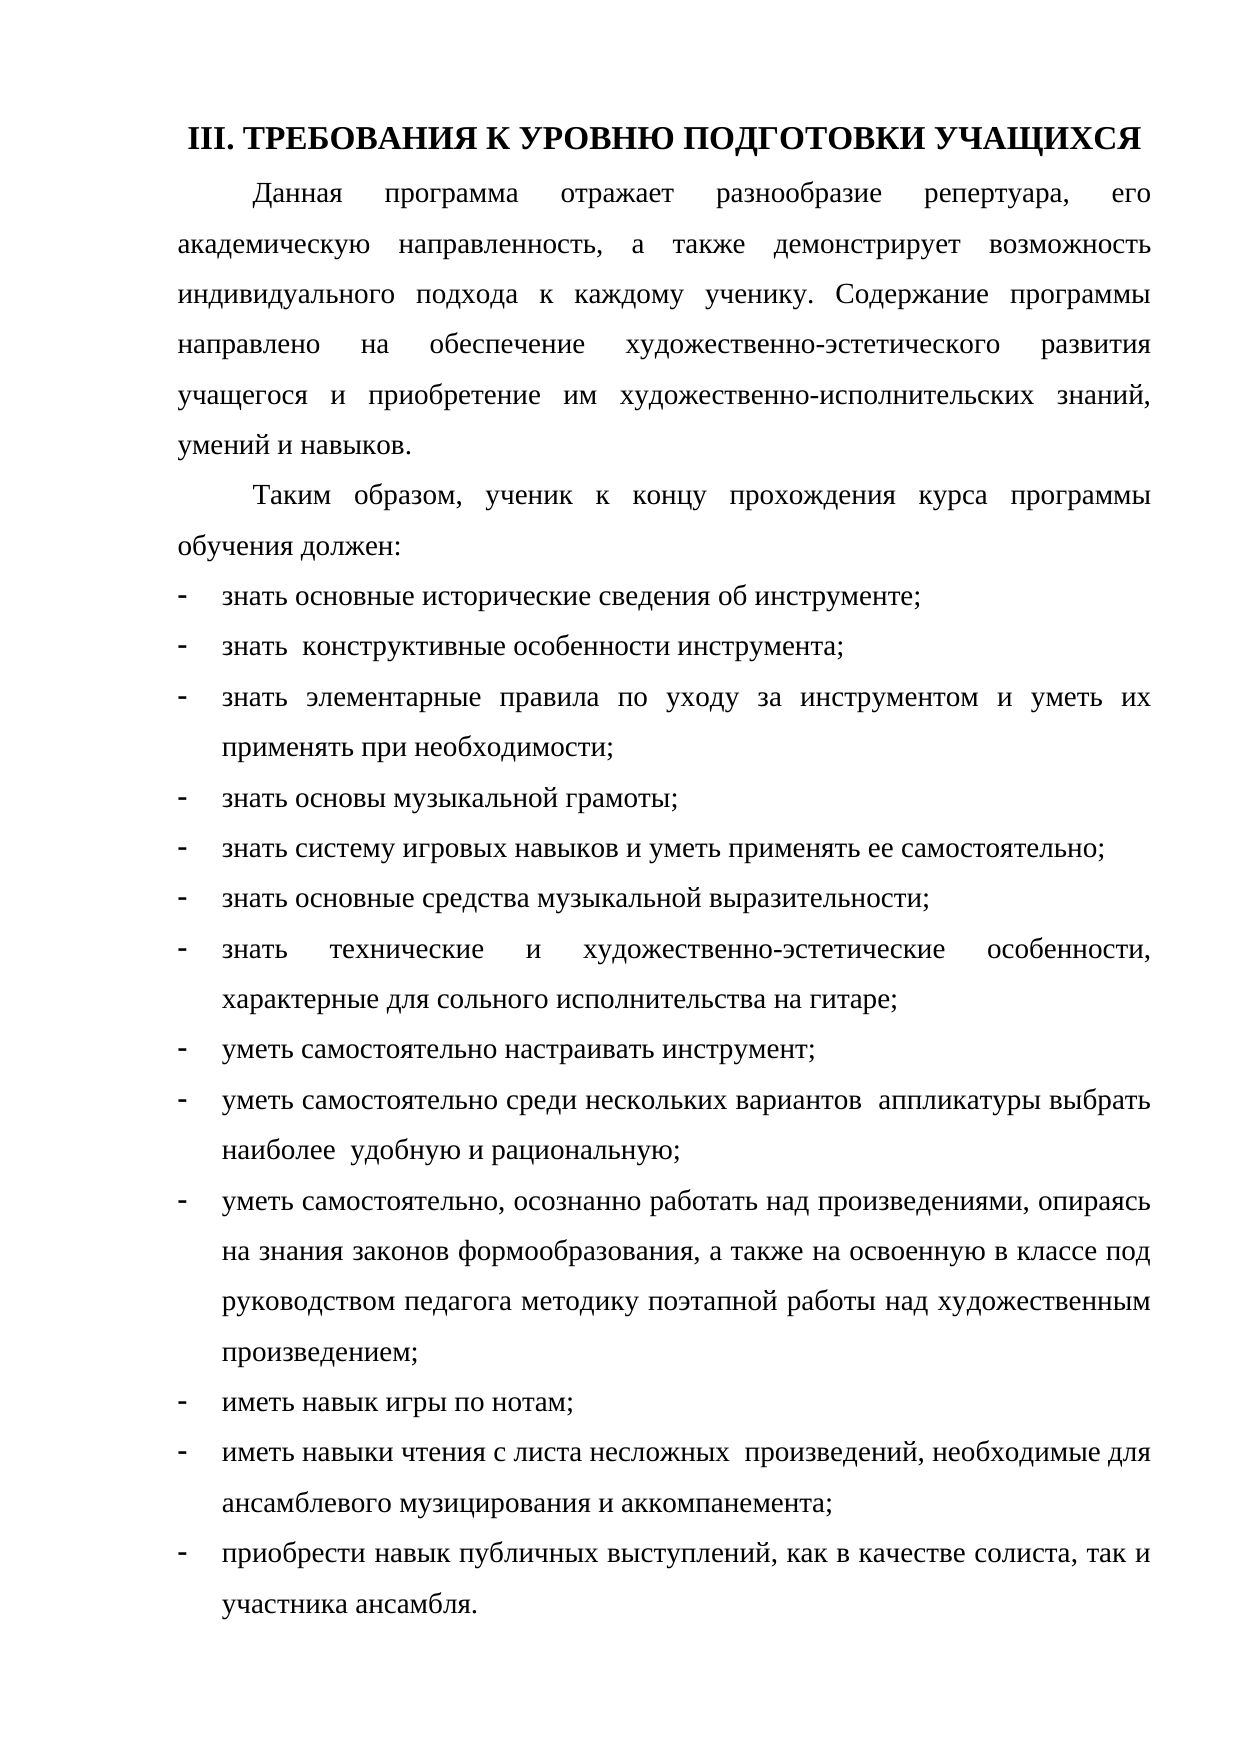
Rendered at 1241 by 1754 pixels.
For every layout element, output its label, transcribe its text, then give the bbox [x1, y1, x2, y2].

list знать технические и художественно-эстетические особенности, характерные для сольного исполнительства на гитаре; [177, 931, 1152, 1015]
list знать элементарные правила по уходу за инструментом и уметь их применять при необходимости; [177, 679, 1152, 763]
list уметь самостоятельно среди нескольких вариантов аппликатуры выбрать наиболее удобную и рациональную; [177, 1082, 1152, 1166]
list знать основные исторические сведения об инструменте; [177, 578, 1152, 612]
text III. ТРЕБОВАНИЯ К УРОВНЮ ПОДГОТОВКИ УЧАЩИХСЯ [177, 118, 1152, 156]
list иметь навык игры по нотам; [177, 1384, 1152, 1418]
list знать основы музыкальной грамоты; [177, 780, 1152, 813]
list знать конструктивные особенности инструмента; [177, 628, 1152, 662]
list иметь навыки чтения с листа несложных произведений, необходимые для ансамблевого музицирования и аккомпанемента; [177, 1434, 1152, 1518]
list приобрести навык публичных выступлений, как в качестве солиста, так и участника ансамбля. [177, 1535, 1152, 1619]
text Данная программа отражает разнообразие репертуара, его академическую направленность, а также демонстрирует возможность индивидуального подхода к каждому ученику. Содержание программы направлено на обеспечение художественно-эстетического развития учащегося и приобретение им художественно-исполнительских знаний, умений и навыков. [177, 176, 1152, 461]
list уметь самостоятельно, осознанно работать над произведениями, опираясь на знания законов формообразования, а также на освоенную в классе под руководством педагога методику поэтапной работы над художественным произведением; [177, 1183, 1152, 1367]
text Таким образом, ученик к концу прохождения курса программы обучения должен: [177, 477, 1152, 561]
list знать систему игровых навыков и уметь применять ее самостоятельно; [177, 830, 1152, 864]
list знать основные средства музыкальной выразительности; [177, 881, 1152, 914]
list уметь самостоятельно настраивать инструмент; [177, 1032, 1152, 1065]
